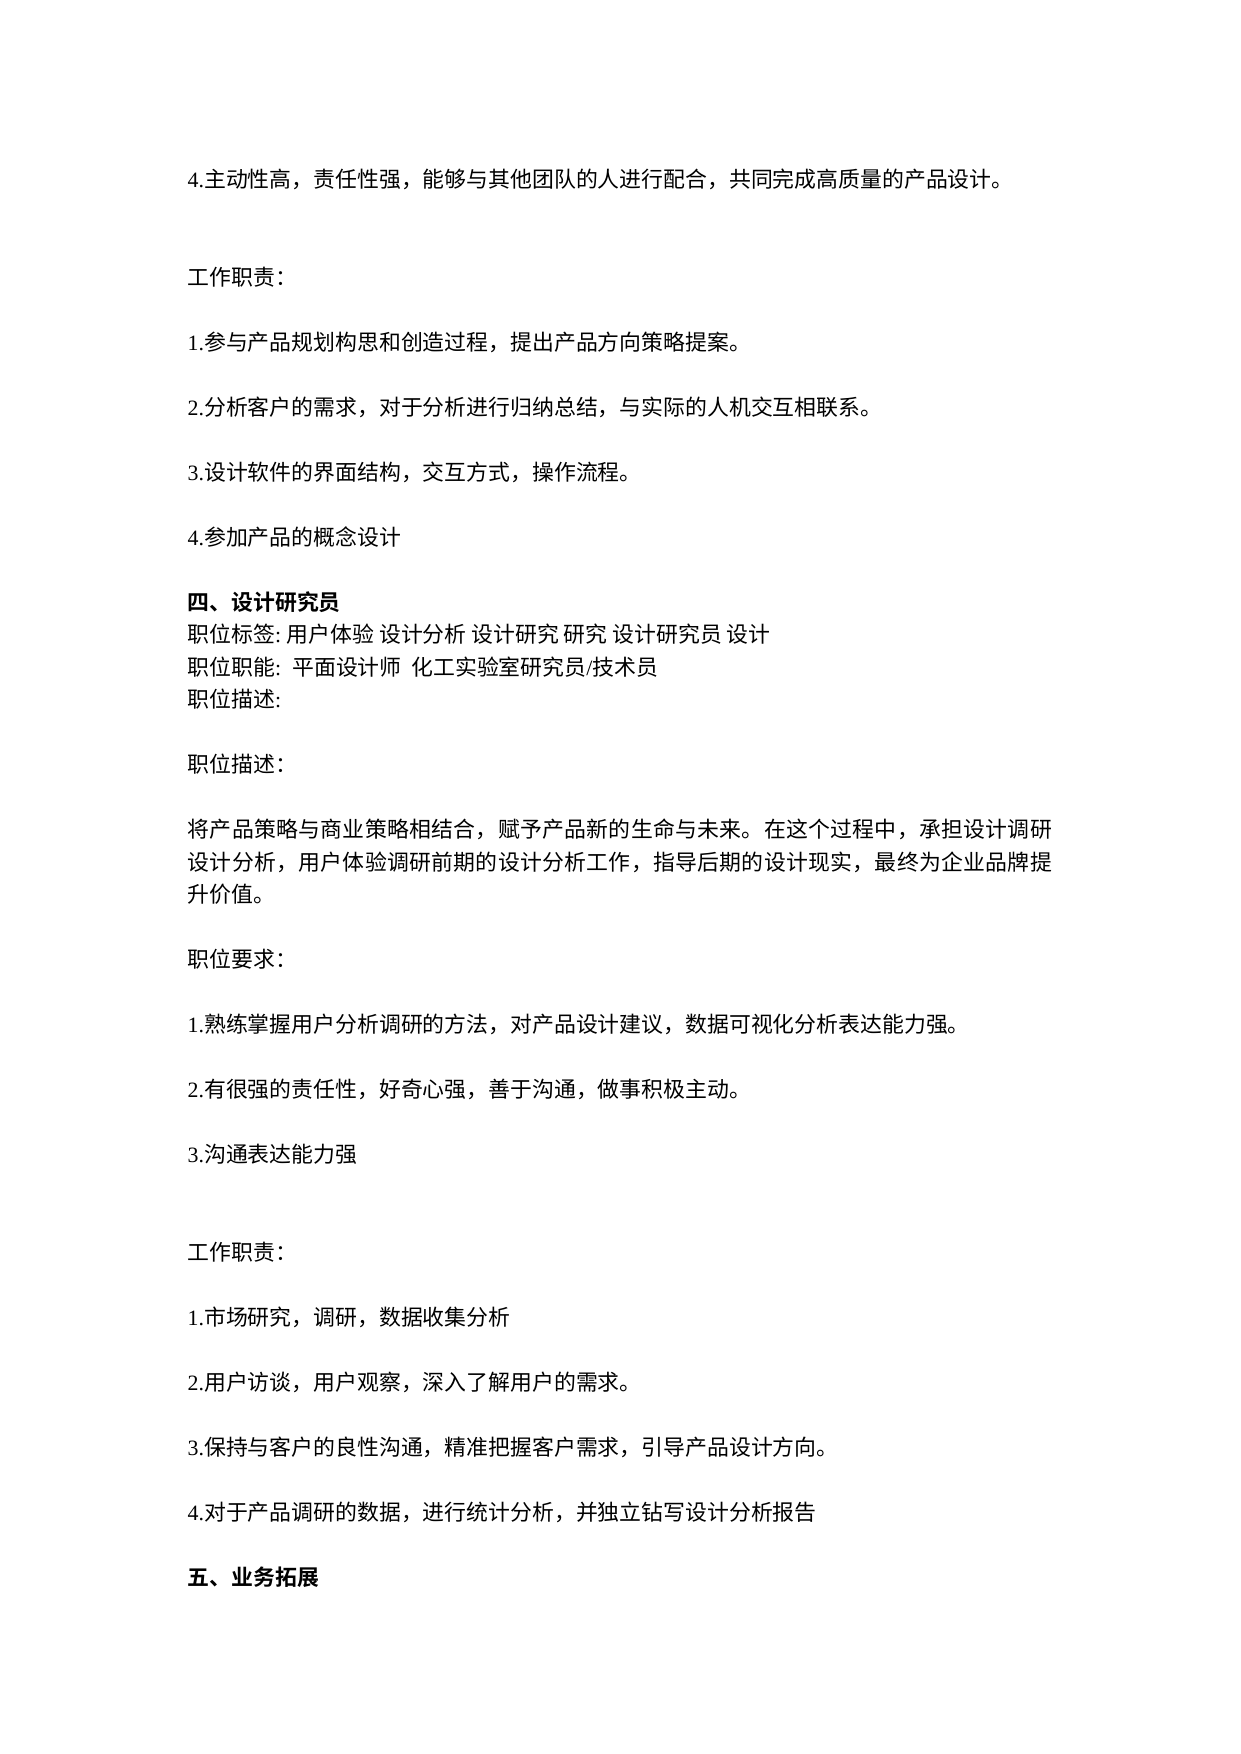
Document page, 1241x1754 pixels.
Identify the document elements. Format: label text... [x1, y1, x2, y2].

text 1.市场研究，调研，数据收集分析 [187, 1299, 1053, 1332]
text 1.参与产品规划构思和创造过程，提出产品方向策略提案。 [187, 324, 1053, 357]
text 将产品策略与商业策略相结合，赋予产品新的生命与未来。在这个过程中，承担设计调研，设计分析，用户体验调研前期的设计分析工作，指导后期的设计现实，最终为企业品牌提升价值。 [187, 812, 1053, 909]
text 工作职责： [187, 1234, 1053, 1267]
text 3.沟通表达能力强 [187, 1137, 1053, 1169]
text 职位标签: 用户体验 设计分析 设计研究 研究 设计研究员 设计 [187, 617, 1053, 649]
text 4.对于产品调研的数据，进行统计分析，并独立钻写设计分析报告 [187, 1494, 1053, 1527]
text 工作职责： [187, 259, 1053, 292]
text 职位职能: 平面设计师 化工实验室研究员/技术员 [187, 649, 1053, 682]
text 4.参加产品的概念设计 [187, 519, 1053, 552]
text 4.主动性高，责任性强，能够与其他团队的人进行配合，共同完成高质量的产品设计。 [187, 162, 1053, 194]
text 3.设计软件的界面结构，交互方式，操作流程。 [187, 454, 1053, 487]
text 2.用户访谈，用户观察，深入了解用户的需求。 [187, 1364, 1053, 1397]
text 职位描述： [187, 747, 1053, 779]
text 五、业务拓展 [187, 1559, 1053, 1592]
text 3.保持与客户的良性沟通，精准把握客户需求，引导产品设计方向。 [187, 1429, 1053, 1462]
text 四、设计研究员 [187, 584, 1053, 617]
text 2.有很强的责任性，好奇心强，善于沟通，做事积极主动。 [187, 1072, 1053, 1104]
text 1.熟练掌握用户分析调研的方法，对产品设计建议，数据可视化分析表达能力强。 [187, 1007, 1053, 1039]
text 职位描述: [187, 682, 1053, 714]
text 2.分析客户的需求，对于分析进行归纳总结，与实际的人机交互相联系。 [187, 389, 1053, 422]
text 职位要求： [187, 942, 1053, 974]
